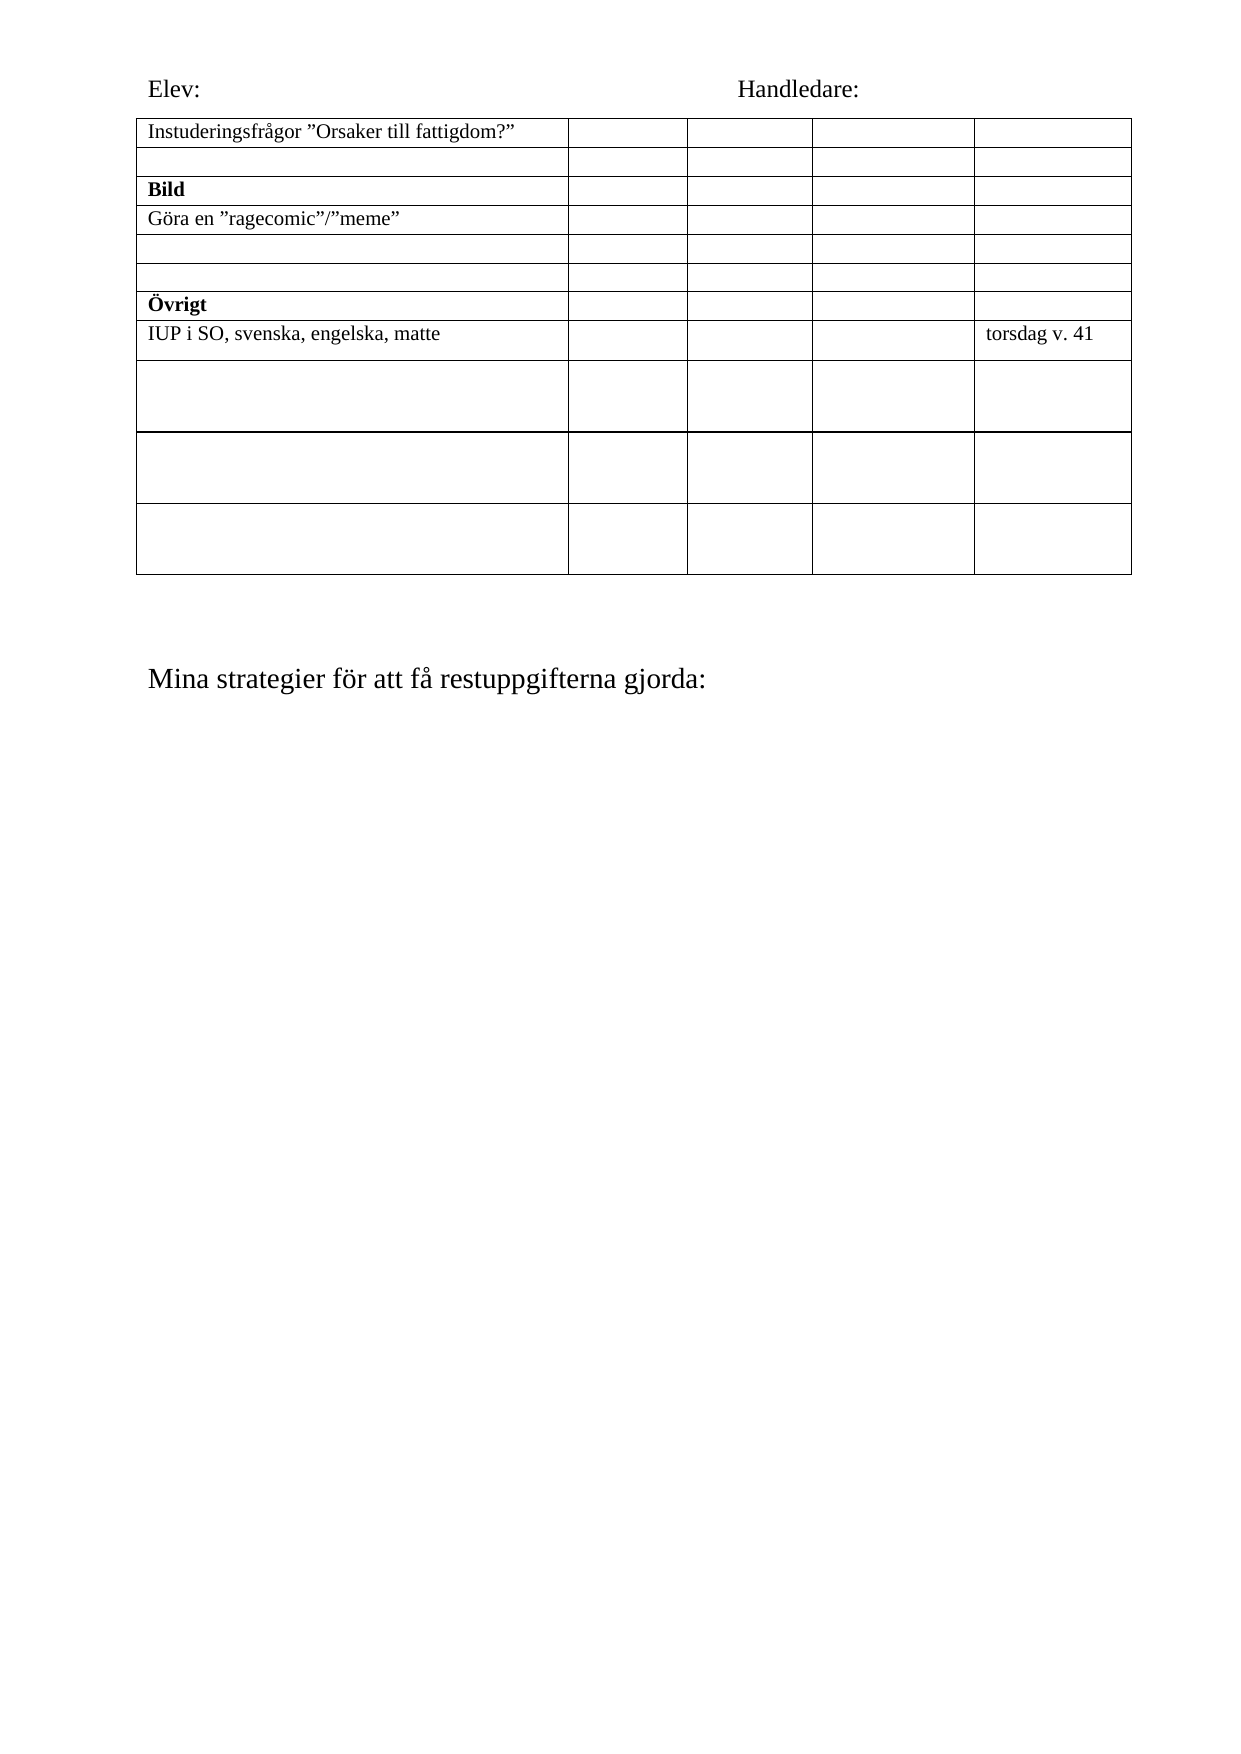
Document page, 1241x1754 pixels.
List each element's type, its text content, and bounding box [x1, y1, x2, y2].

table_cell [569, 321, 687, 360]
table_cell [813, 321, 974, 360]
table_cell [813, 148, 974, 176]
table_cell [975, 361, 1131, 431]
table_cell [975, 177, 1131, 205]
table_cell [569, 433, 687, 503]
table_cell [137, 235, 568, 262]
table_cell [688, 433, 812, 503]
table_cell [569, 206, 687, 233]
table_cell [137, 148, 568, 176]
table_cell [813, 361, 974, 431]
table_cell [569, 361, 687, 431]
table_cell [688, 292, 812, 320]
table_cell [688, 264, 812, 291]
table_cell Instuderingsfrågor ”Orsaker till fattigdom?” [137, 119, 568, 147]
table_cell [975, 504, 1131, 574]
table_cell [569, 177, 687, 205]
table_cell [137, 361, 568, 431]
table_cell [975, 433, 1131, 503]
table_cell [569, 264, 687, 291]
table_cell [688, 321, 812, 360]
table_cell [688, 177, 812, 205]
table_cell [975, 148, 1131, 176]
table_cell [688, 206, 812, 233]
table_cell [137, 264, 568, 291]
table_cell [813, 235, 974, 262]
table_cell Bild [137, 177, 568, 205]
table_cell [688, 504, 812, 574]
table_cell [813, 504, 974, 574]
table_cell [569, 235, 687, 262]
table_cell torsdag v. 41 [975, 321, 1131, 360]
table_cell [975, 264, 1131, 291]
table_cell [569, 504, 687, 574]
table_cell IUP i SO, svenska, engelska, matte [137, 321, 568, 360]
table_cell [813, 206, 974, 233]
table_cell [688, 361, 812, 431]
table_cell Övrigt [137, 292, 568, 320]
table_cell [813, 433, 974, 503]
table_cell [975, 235, 1131, 262]
table_cell [137, 504, 568, 574]
table_cell [975, 292, 1131, 320]
table_cell [569, 148, 687, 176]
table_cell [688, 119, 812, 147]
table_cell [569, 119, 687, 147]
table_cell [813, 264, 974, 291]
table_cell [813, 119, 974, 147]
table_cell [137, 433, 568, 503]
table_cell [975, 206, 1131, 233]
table_cell [688, 148, 812, 176]
table_cell [813, 177, 974, 205]
table_cell [569, 292, 687, 320]
text Mina strategier för att få restuppgifterna gjorda: [148, 661, 1093, 694]
table_cell [975, 119, 1131, 147]
table_cell Göra en ”ragecomic”/”meme” [137, 206, 568, 233]
table_cell [813, 292, 974, 320]
table_cell [688, 235, 812, 262]
